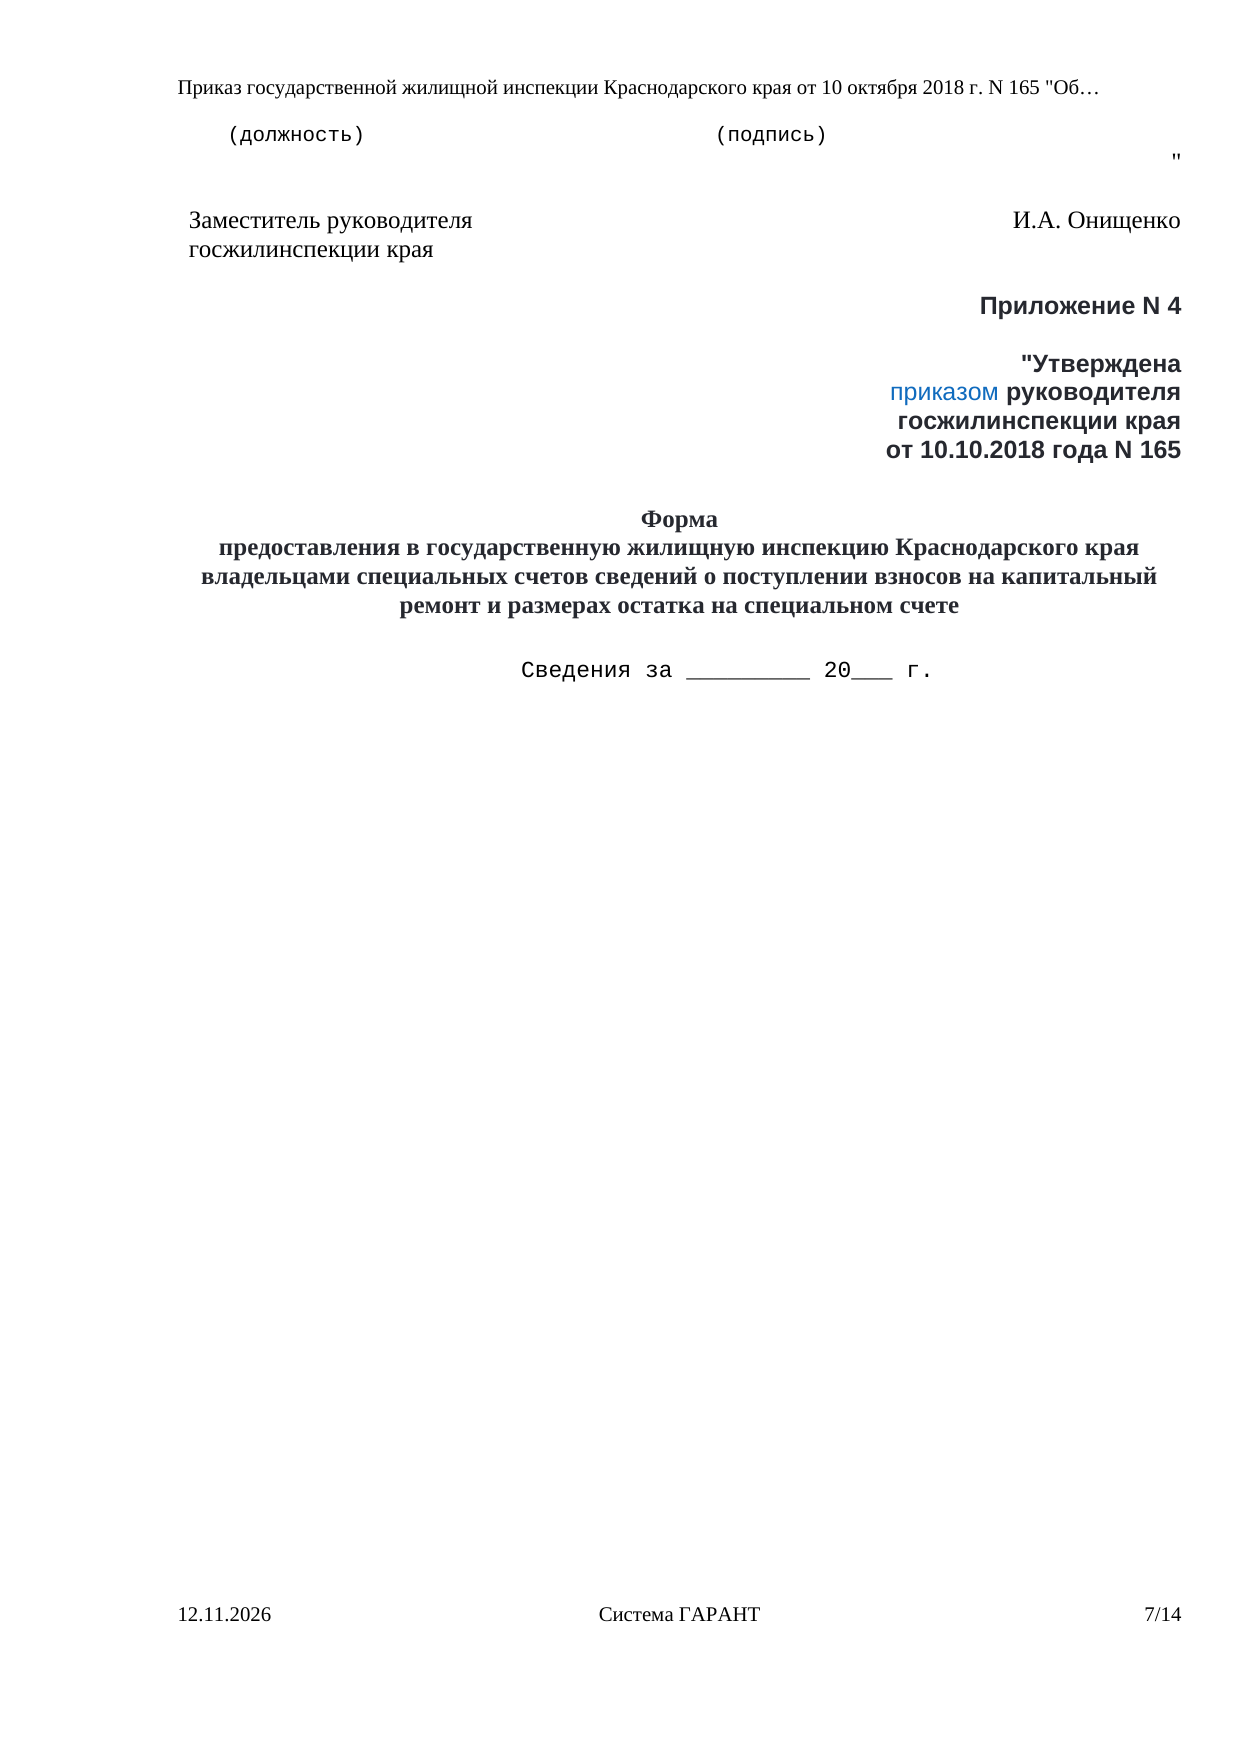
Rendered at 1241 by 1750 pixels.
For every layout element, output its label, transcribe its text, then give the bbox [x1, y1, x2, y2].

text Приложение N 4 "Утверждена приказом руководителя госжилинспекции края от 10.10.2018 года N 165 [177, 291, 1181, 464]
table_header И.А. Онищенко [849, 205, 1192, 262]
text " [177, 147, 1181, 176]
text (должность) (подпись) [177, 124, 1181, 147]
text Сведения за _________ 20___ г. [177, 659, 1181, 684]
table_header Заместитель руководителя госжилинспекции края [177, 205, 849, 262]
text Форма предоставления в государственную жилищную инспекцию Краснодарского края владельцами специальных счетов сведений о поступлении взносов на капитальный ремонт и размерах остатка на специальном счете [177, 504, 1181, 619]
